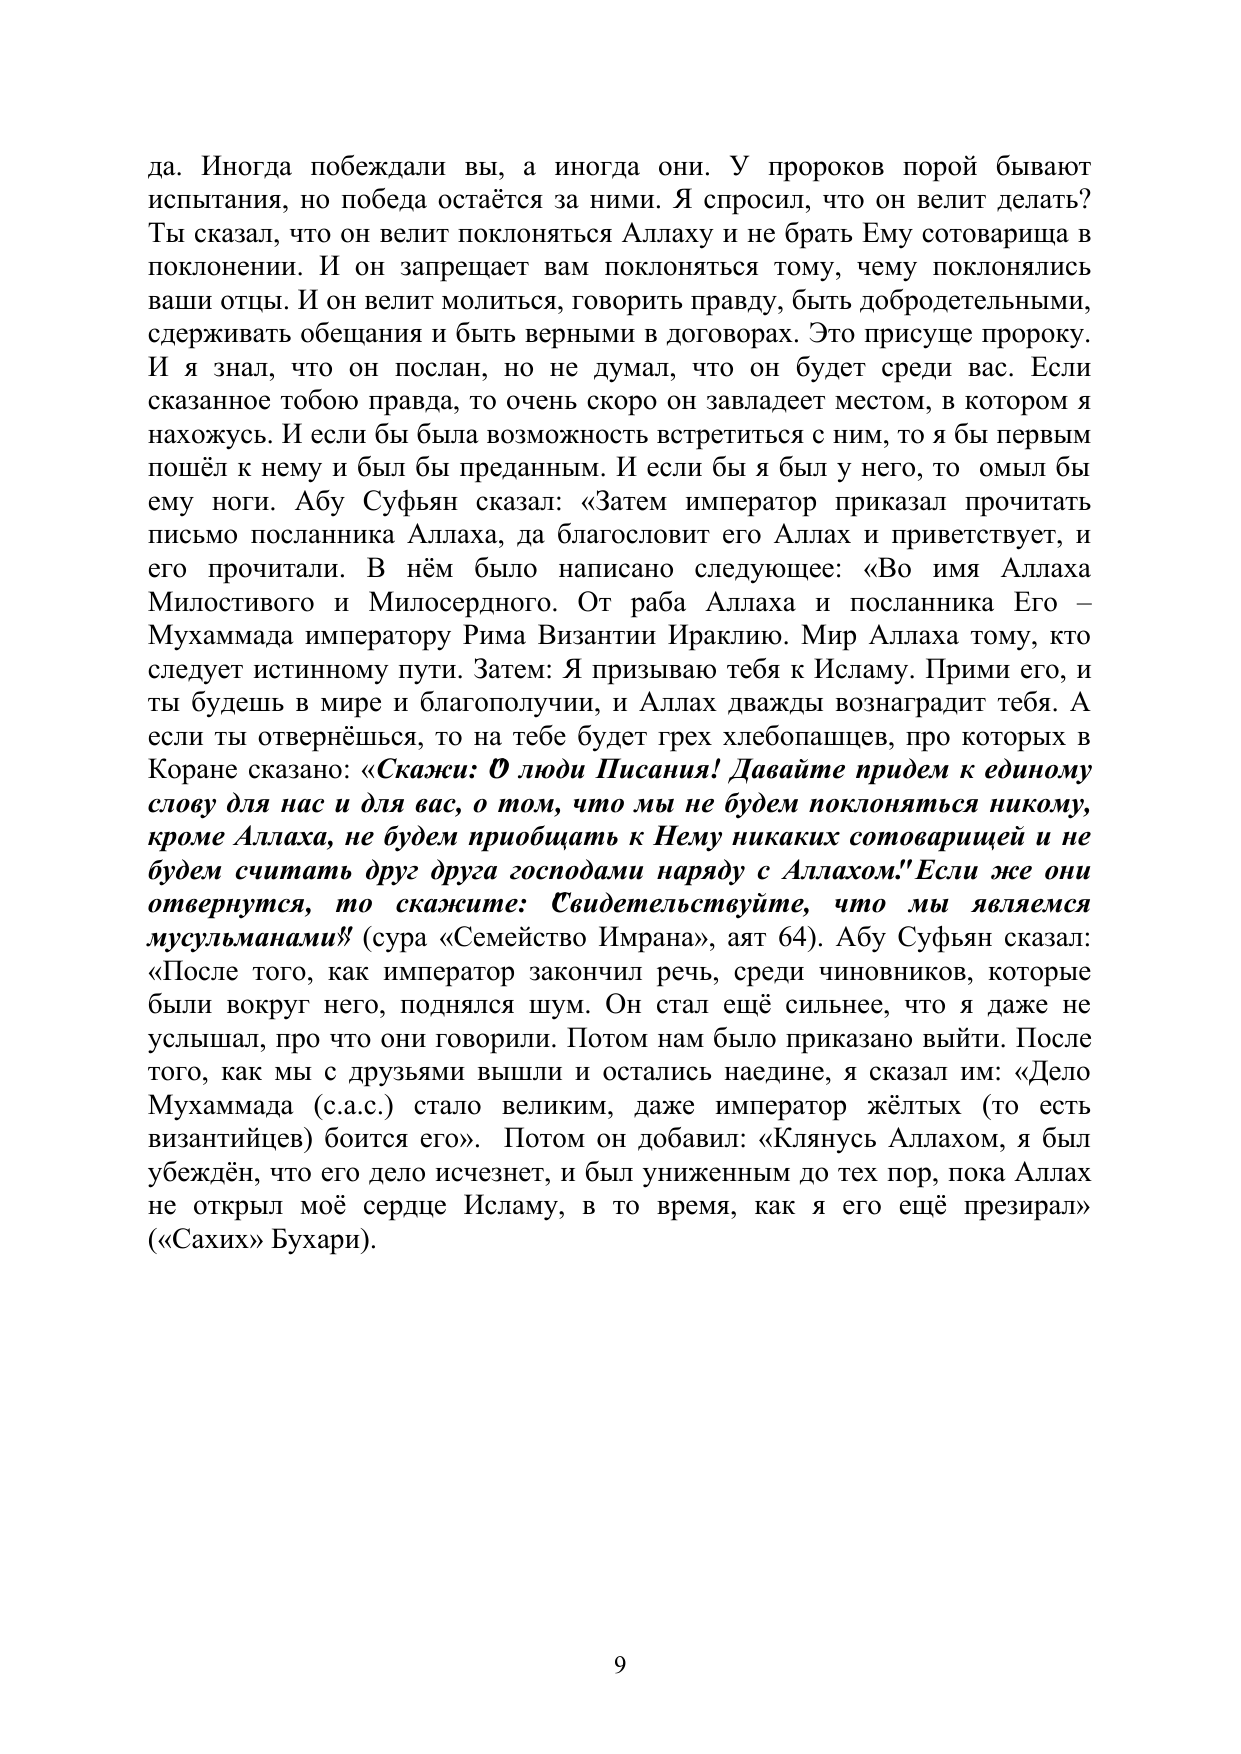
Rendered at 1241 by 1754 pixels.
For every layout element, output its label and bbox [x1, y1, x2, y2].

text [148, 148, 1093, 1254]
